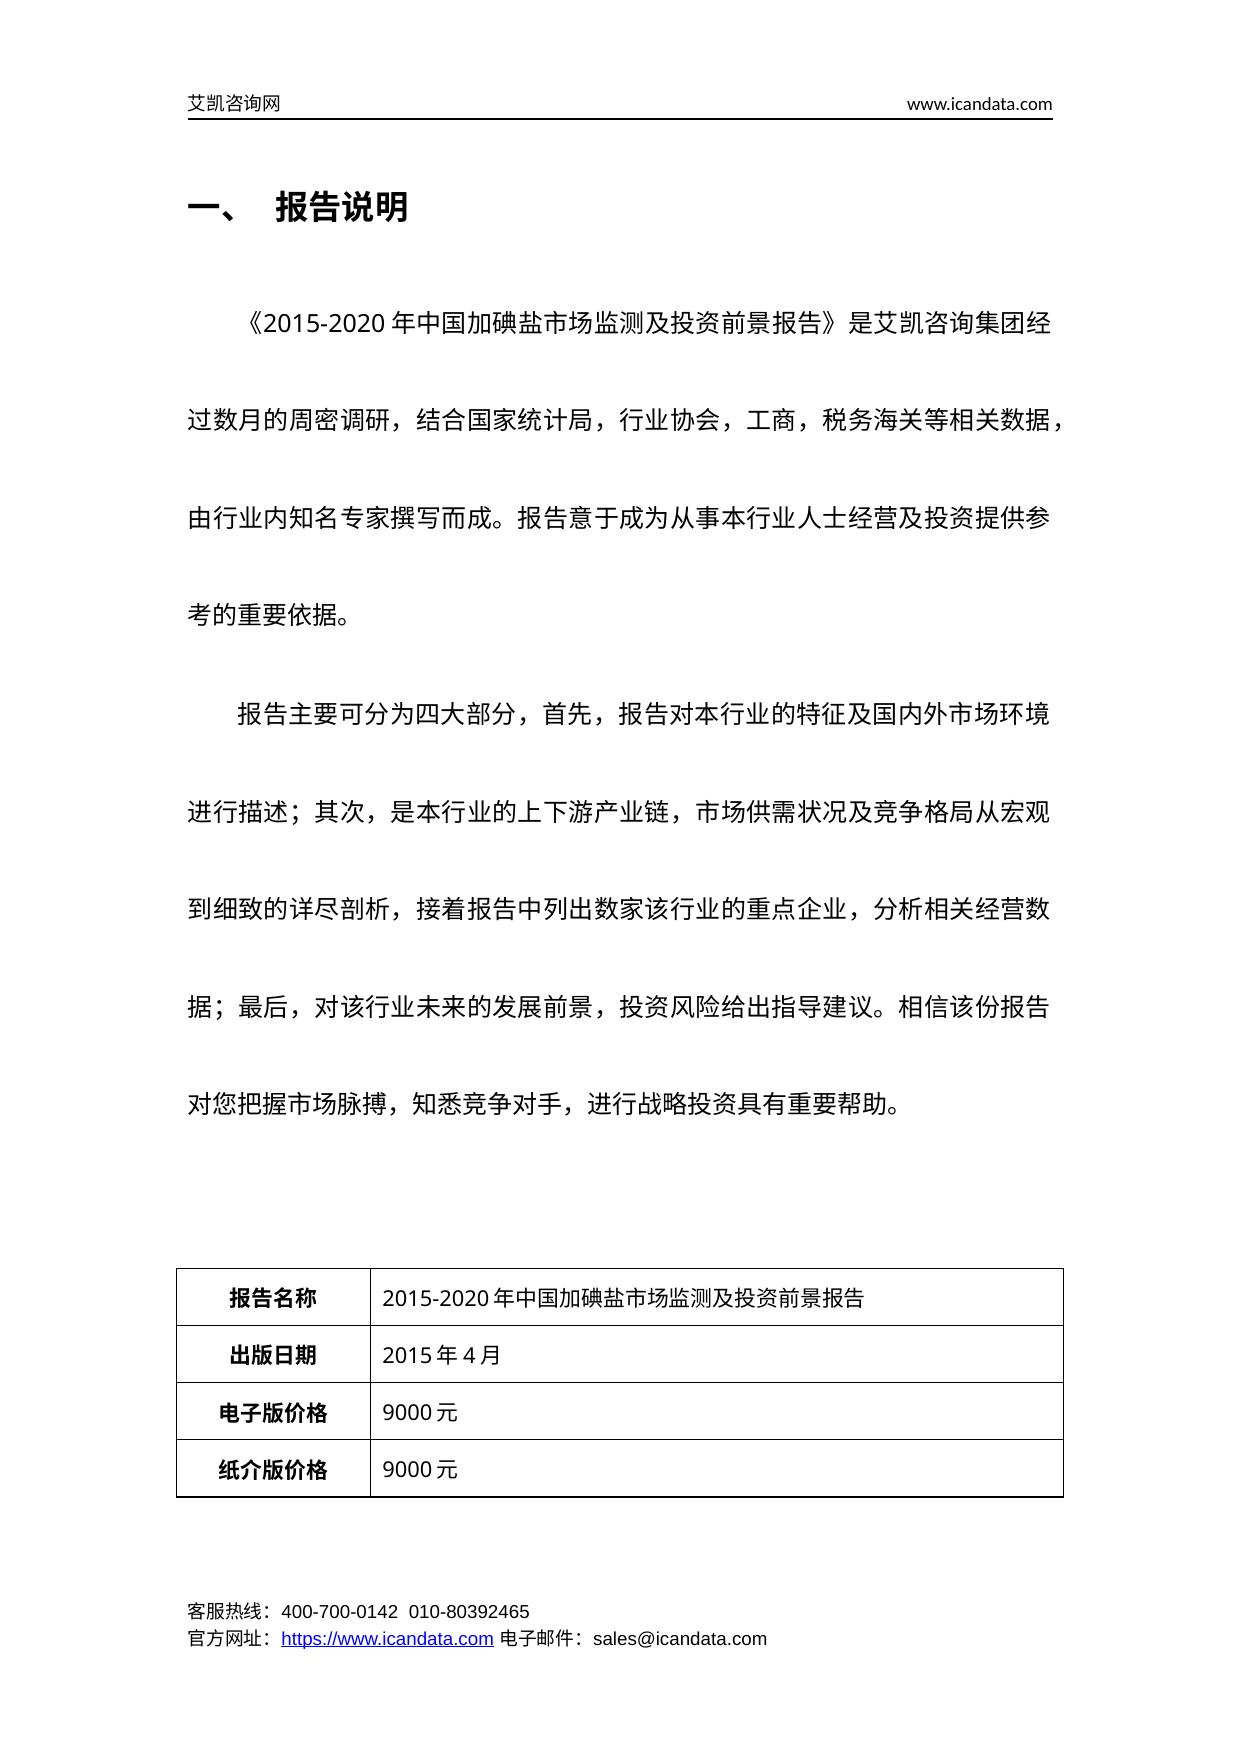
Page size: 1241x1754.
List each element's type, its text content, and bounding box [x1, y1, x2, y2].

table_header 报告名称 [177, 1269, 370, 1325]
text 报告主要可分为四大部分，首先，报告对本行业的特征及国内外市场环境进行描述；其次，是本行业的上下游产业链，市场供需状况及竞争格局从宏观到细致的详尽剖析，接着报告中列出数家该行业的重点企业，分析相关经营数据；最后，对该行业未来的发展前景，投资风险给出指导建议。相信该份报告对您把握市场脉搏，知悉竞争对手，进行战略投资具有重要帮助。 [187, 681, 1053, 1136]
table_cell 2015年4月 [371, 1326, 1063, 1382]
table_cell 纸介版价格 [177, 1440, 370, 1496]
table_cell 9000元 [371, 1440, 1063, 1496]
subtitle 报告说明 [187, 172, 1053, 237]
table_cell 电子版价格 [177, 1383, 370, 1439]
text 《2015-2020年中国加碘盐市场监测及投资前景报告》是艾凯咨询集团经过数月的周密调研，结合国家统计局，行业协会，工商，税务海关等相关数据，由行业内知名专家撰写而成。报告意于成为从事本行业人士经营及投资提供参考的重要依据。 [187, 289, 1053, 646]
table_header 2015-2020年中国加碘盐市场监测及投资前景报告 [371, 1269, 1063, 1325]
table_cell 出版日期 [177, 1326, 370, 1382]
table_cell 9000元 [371, 1383, 1063, 1439]
